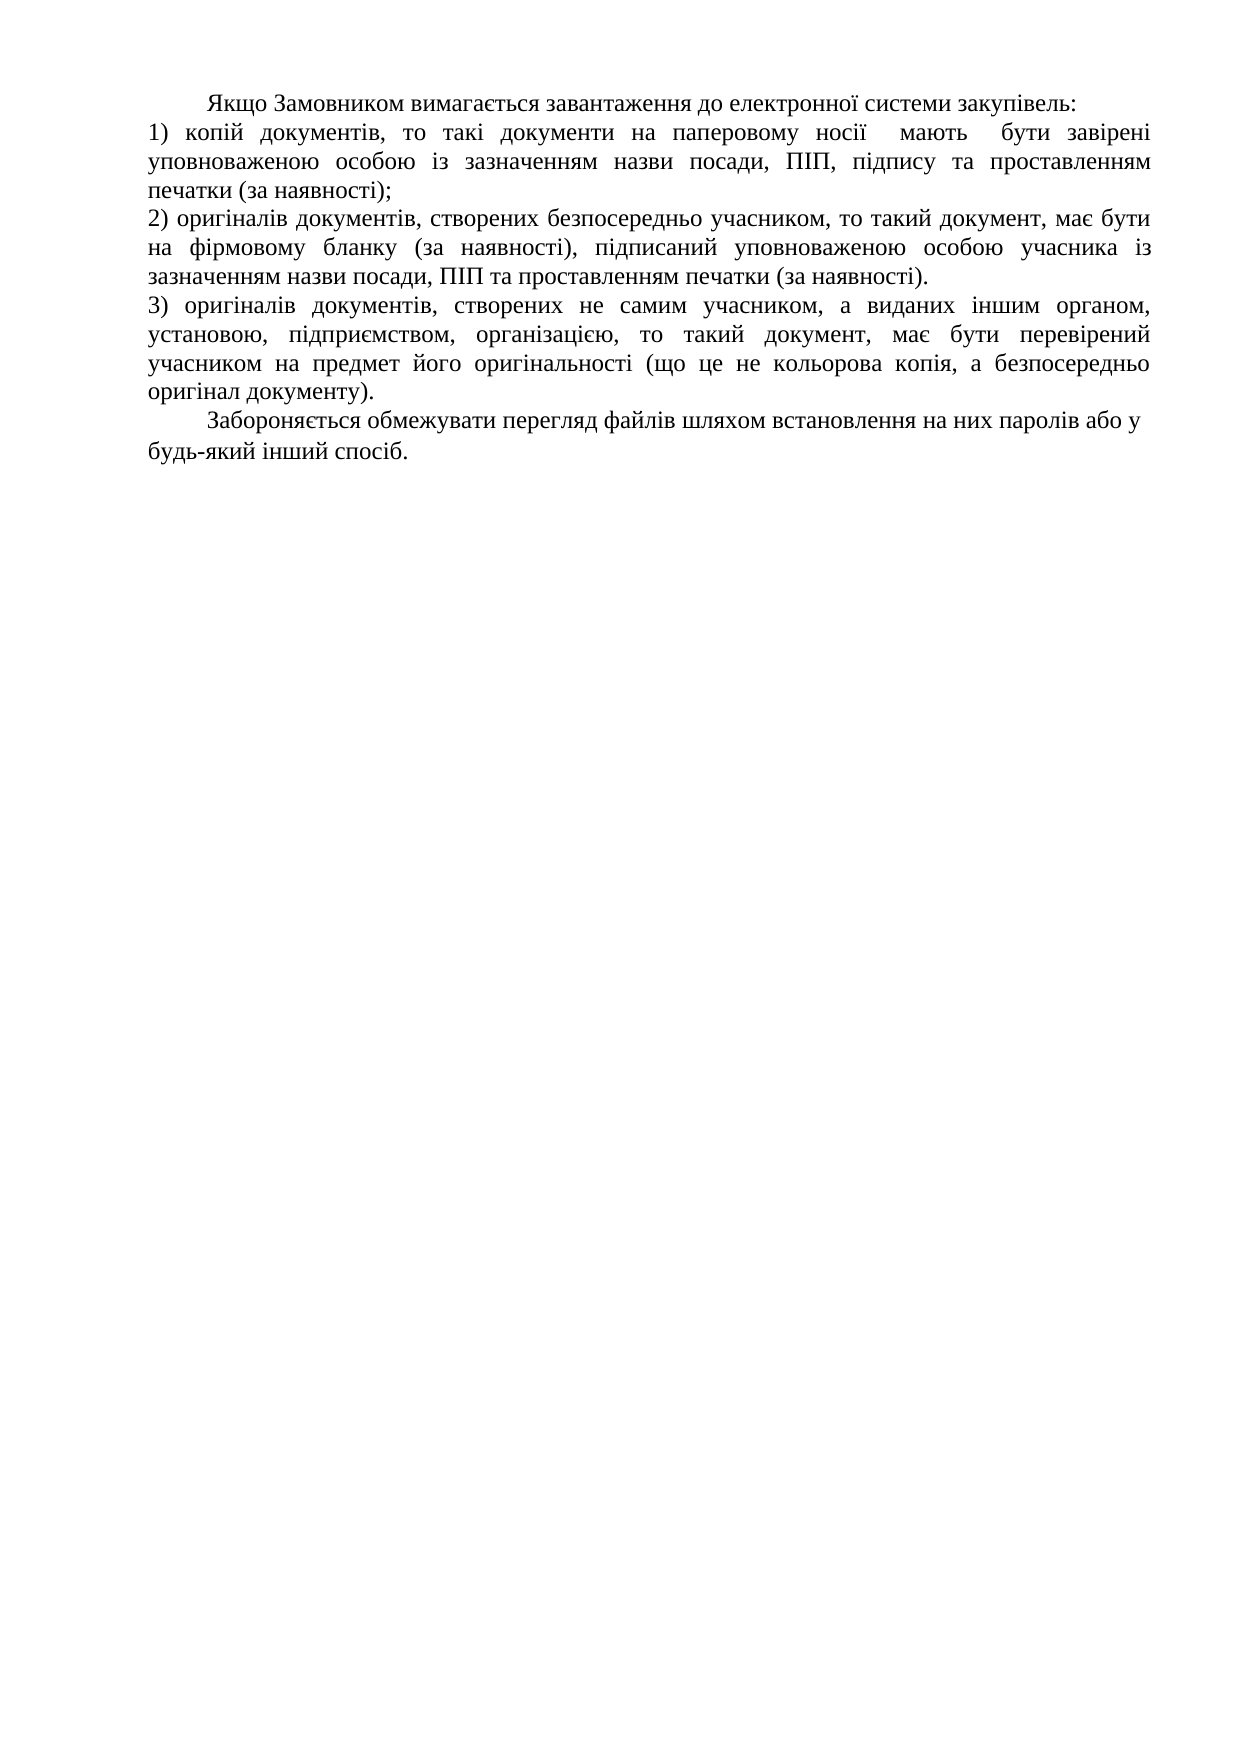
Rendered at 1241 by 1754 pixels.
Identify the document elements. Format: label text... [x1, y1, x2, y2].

text 1) копій документів, то такі документи на паперовому носії мають бути завірені уповноваженою особою із зазначенням назви посади, ПІП, підпису та проставленням печатки (за наявності); [148, 117, 1152, 203]
text Якщо Замовником вимагається завантаження до електронної системи закупівель: [148, 88, 1152, 117]
text Забороняється обмежувати перегляд файлів шляхом встановлення на них паролів або у будь-який інший спосіб. [148, 405, 1152, 465]
text 3) оригіналів документів, створених не самим учасником, а виданих іншим органом, установою, підприємством, організацією, то такий документ, має бути перевірений учасником на предмет його оригінальності (що це не кольорова копія, а безпосередньо оригінал документу). [148, 290, 1152, 405]
text 2) оригіналів документів, створених безпосередньо учасником, то такий документ, має бути на фірмовому бланку (за наявності), підписаний уповноваженою особою учасника із зазначенням назви посади, ПІП та проставленням печатки (за наявності). [148, 203, 1152, 290]
